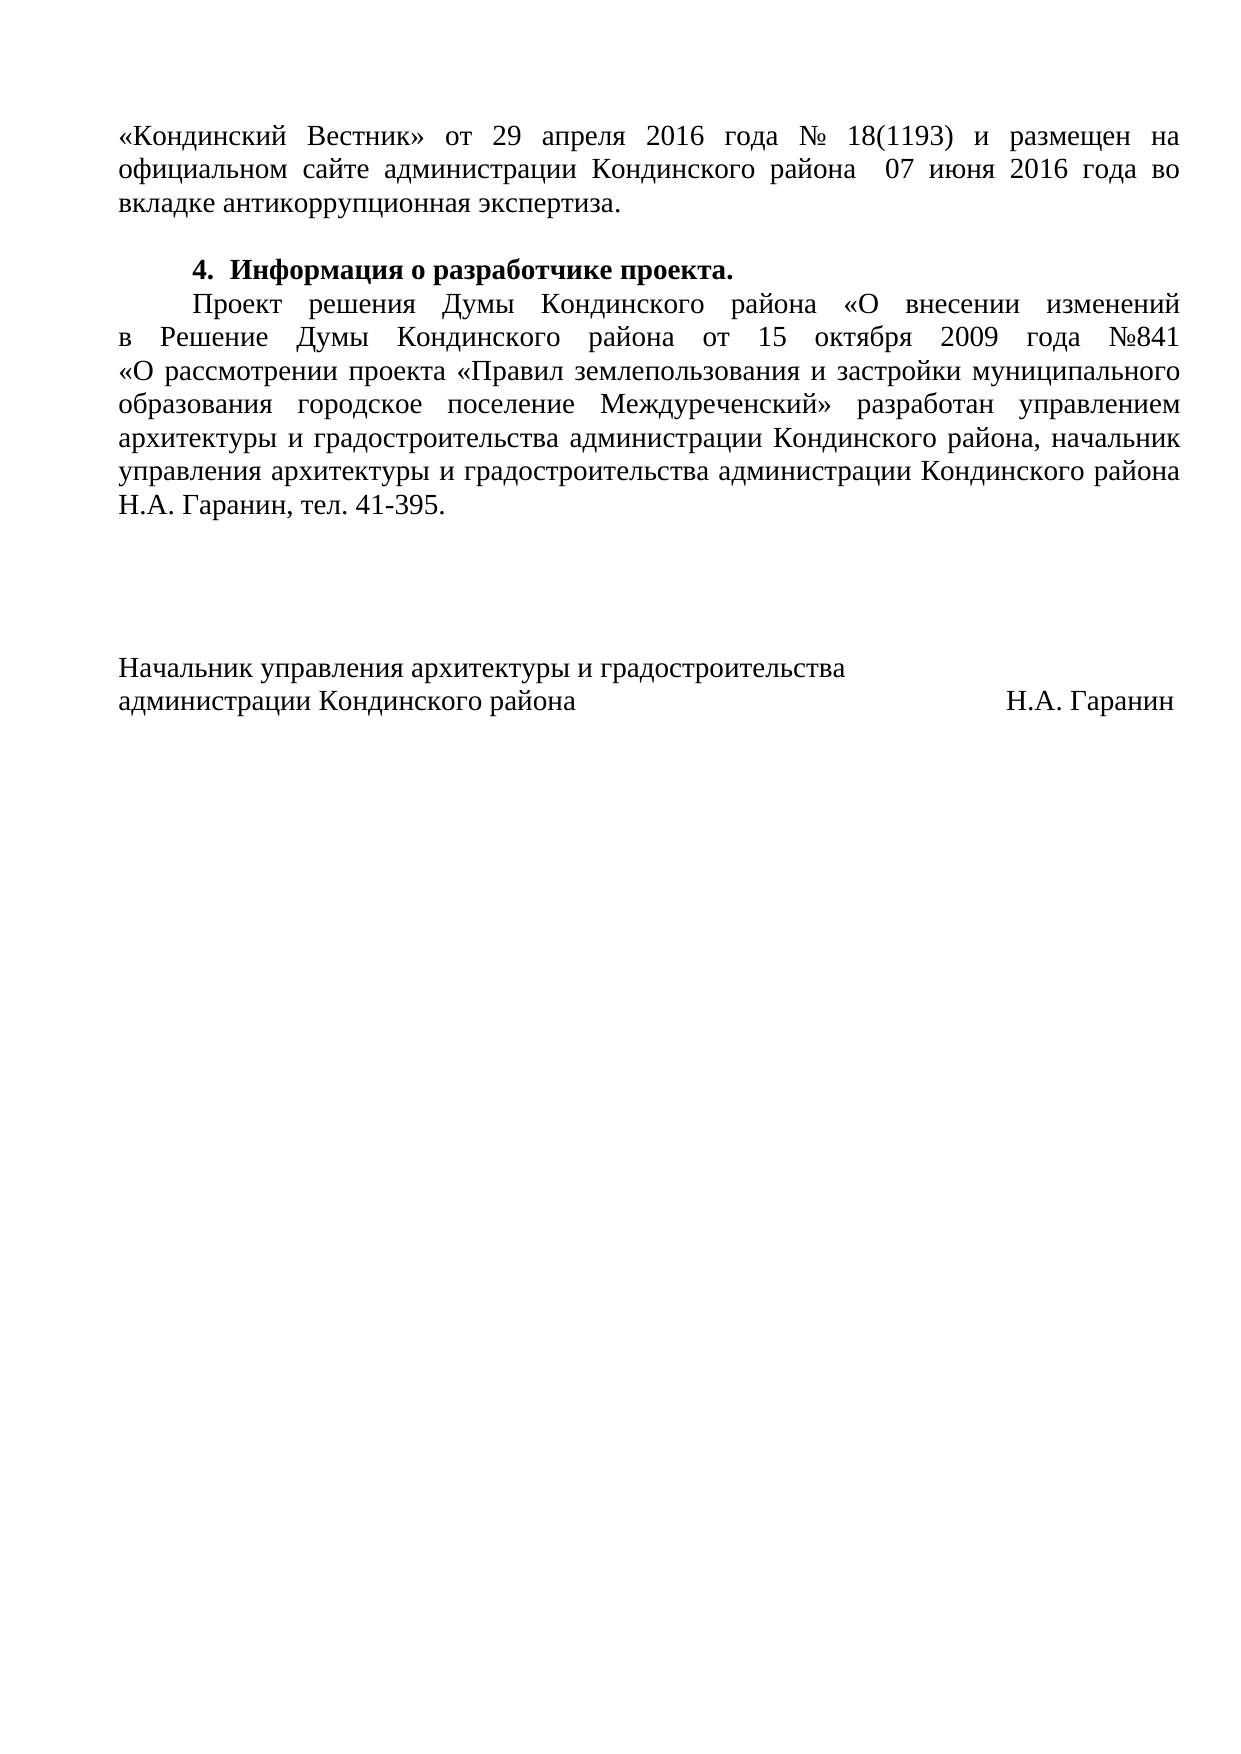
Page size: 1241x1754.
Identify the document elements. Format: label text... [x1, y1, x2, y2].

text Начальник управления архитектуры и градостроительства [118, 650, 1181, 683]
text Проект решения Думы Кондинского района «О внесении изменений в Решение Думы Кондинского района от 15 октября 2009 года №841 «О рассмотрении проекта «Правил землепользования и застройки муниципального образования городское поселение Междуреченский» разработан управлением архитектуры и градостроительства администрации Кондинского района, начальник управления архитектуры и градостроительства администрации Кондинского района Н.А. Гаранин, тел. 41-395. [118, 286, 1181, 521]
list Информация о разработчике проекта. [192, 252, 1181, 286]
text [118, 118, 1181, 219]
text администрации Кондинского района Н.А. Гаранин [118, 683, 1181, 717]
